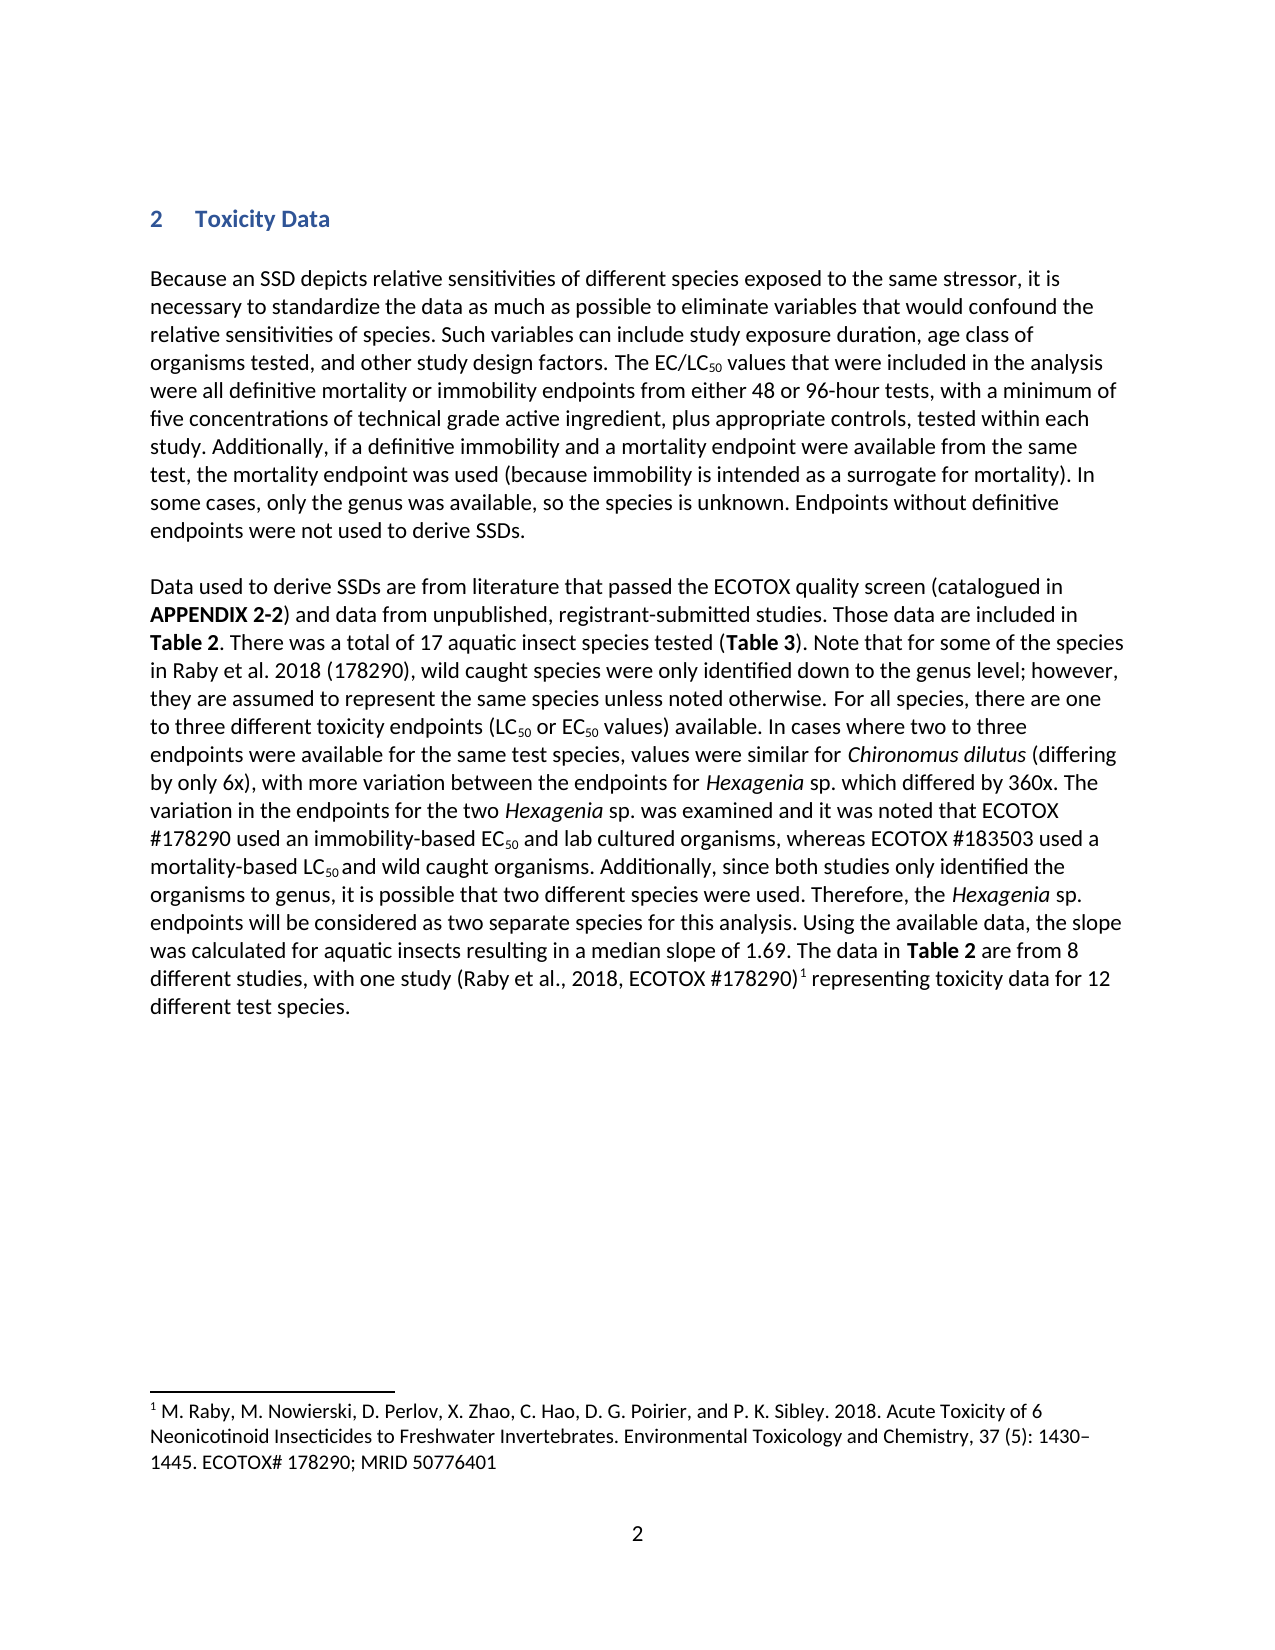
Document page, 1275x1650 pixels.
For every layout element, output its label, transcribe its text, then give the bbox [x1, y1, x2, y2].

text Data used to derive SSDs are from literature that passed the ECOTOX quality screen (catalogued in APPENDIX 2-2) and data from unpublished, registrant-submitted studies. Those data are included in Table 2. There was a total of 17 aquatic insect species tested (Table 3). Note that for some of the species in Raby et al. 2018 (178290), wild caught species were only identified down to the genus level; however, they are assumed to represent the same species unless noted otherwise. For all species, there are one to three different toxicity endpoints (LC50 or EC50 values) available. In cases where two to three endpoints were available for the same test species, values were similar for Chironomus dilutus (differing by only 6x), with more variation between the endpoints for Hexagenia sp. which differed by 360x. The variation in the endpoints for the two Hexagenia sp. was examined and it was noted that ECOTOX #178290 used an immobility-based EC50 and lab cultured organisms, whereas ECOTOX #183503 used a mortality-based LC50 and wild caught organisms. Additionally, since both studies only identified the organisms to genus, it is possible that two different species were used. Therefore, the Hexagenia sp. endpoints will be considered as two separate species for this analysis. Using the available data, the slope was calculated for aquatic insects resulting in a median slope of 1.69. The data in Table 2 are from 8 different studies, with one study (Raby et al., 2018, ECOTOX #178290) representing toxicity data for 12 different test species. [150, 572, 1125, 1021]
text Because an SSD depicts relative sensitivities of different species exposed to the same stressor, it is necessary to standardize the data as much as possible to eliminate variables that would confound the relative sensitivities of species. Such variables can include study exposure duration, age class of organisms tested, and other study design factors. The EC/LC50 values that were included in the analysis were all definitive mortality or immobility endpoints from either 48 or 96-hour tests, with a minimum of five concentrations of technical grade active ingredient, plus appropriate controls, tested within each study. Additionally, if a definitive immobility and a mortality endpoint were available from the same test, the mortality endpoint was used (because immobility is intended as a surrogate for mortality). In some cases, only the genus was available, so the species is unknown. Endpoints without definitive endpoints were not used to derive SSDs. [150, 264, 1125, 544]
subtitle Toxicity Data [150, 203, 1125, 233]
